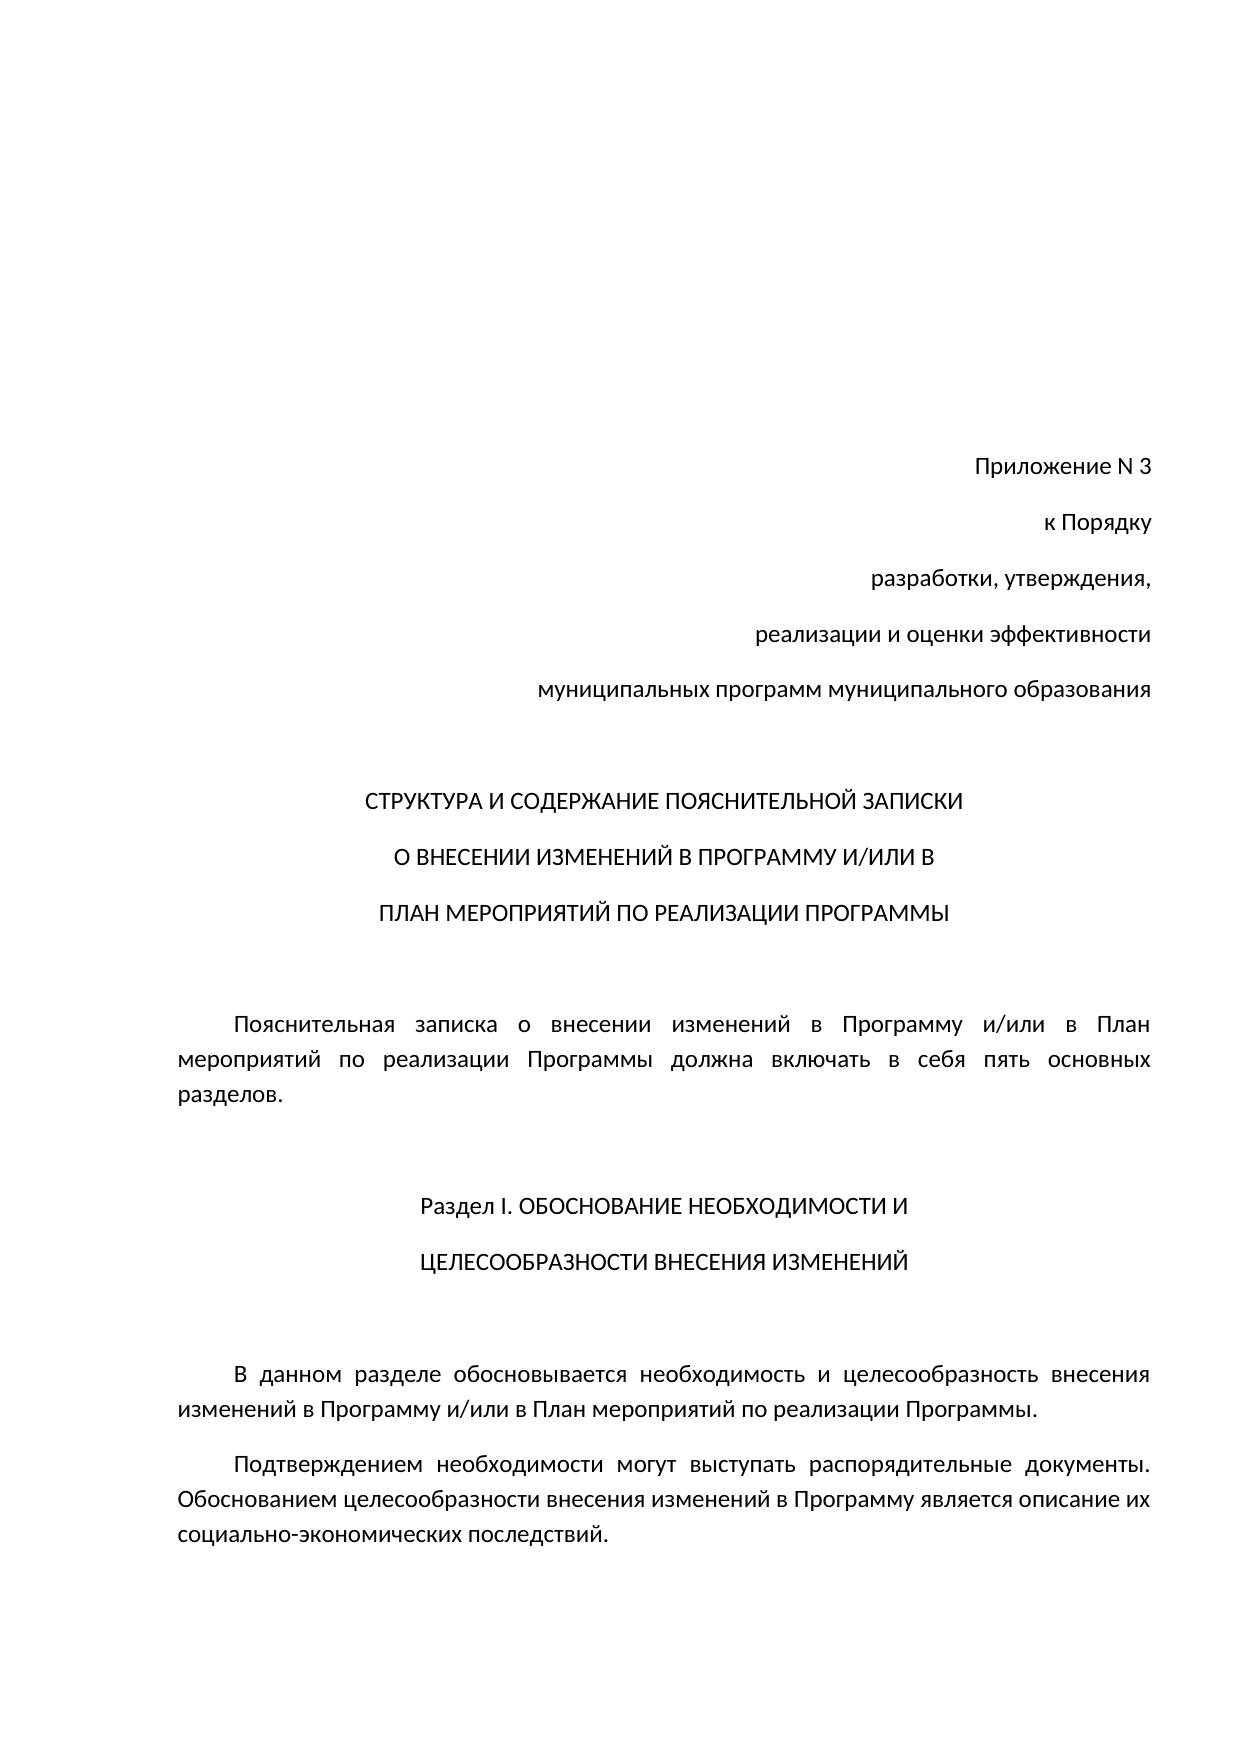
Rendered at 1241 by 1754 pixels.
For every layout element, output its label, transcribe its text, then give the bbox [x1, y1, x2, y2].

text Приложение N 3 [177, 450, 1152, 481]
text к Порядку [177, 506, 1152, 537]
text В данном разделе обосновывается необходимость и целесообразность внесения изменений в Программу и/или в План мероприятий по реализации Программы. [177, 1358, 1152, 1423]
text реализации и оценки эффективности [177, 618, 1152, 648]
text Раздел I. ОБОСНОВАНИЕ НЕОБХОДИМОСТИ И [177, 1190, 1152, 1221]
text муниципальных программ муниципального образования [177, 674, 1152, 704]
text Подтверждением необходимости могут выступать распорядительные документы. Обоснованием целесообразности внесения изменений в Программу является описание их социально-экономических последствий. [177, 1449, 1152, 1549]
text О ВНЕСЕНИИ ИЗМЕНЕНИЙ В ПРОГРАММУ И/ИЛИ В [177, 841, 1152, 872]
text разработки, утверждения, [177, 562, 1152, 592]
text ЦЕЛЕСООБРАЗНОСТИ ВНЕСЕНИЯ ИЗМЕНЕНИЙ [177, 1246, 1152, 1277]
text СТРУКТУРА И СОДЕРЖАНИЕ ПОЯСНИТЕЛЬНОЙ ЗАПИСКИ [177, 785, 1152, 816]
text ПЛАН МЕРОПРИЯТИЙ ПО РЕАЛИЗАЦИИ ПРОГРАММЫ [177, 897, 1152, 927]
text Пояснительная записка о внесении изменений в Программу и/или в План мероприятий по реализации Программы должна включать в себя пять основных разделов. [177, 1009, 1152, 1109]
